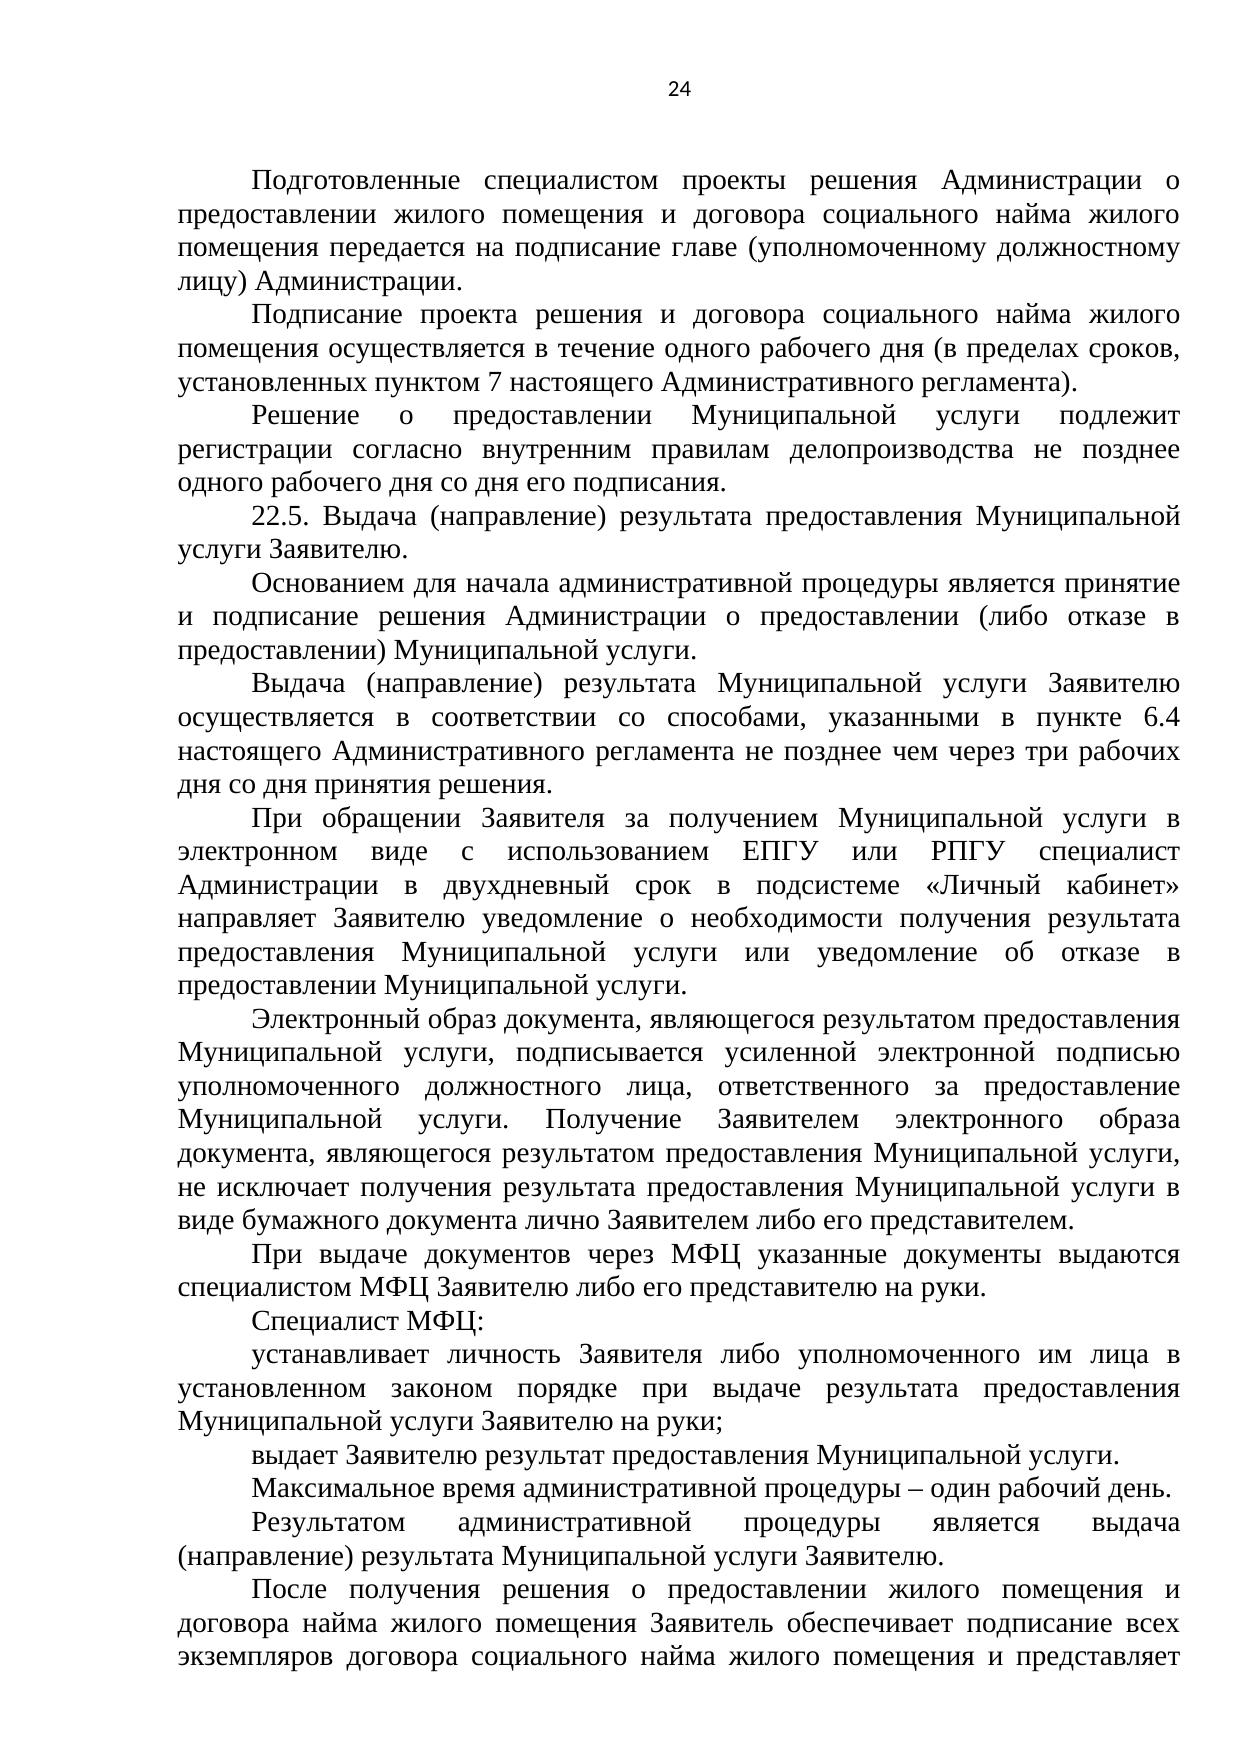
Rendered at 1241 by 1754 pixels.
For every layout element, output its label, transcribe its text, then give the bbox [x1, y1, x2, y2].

text Основанием для начала административной процедуры является принятие и подписание решения Администрации о предоставлении (либо отказе в предоставлении) Муниципальной услуги. [177, 565, 1181, 666]
text Результатом административной процедуры является выдача (направление) результата Муниципальной услуги Заявителю. [177, 1504, 1181, 1571]
text Электронный образ документа, являющегося результатом предоставления Муниципальной услуги, подписывается усиленной электронной подписью уполномоченного должностного лица, ответственного за предоставление Муниципальной услуги. Получение Заявителем электронного образа документа, являющегося результатом предоставления Муниципальной услуги, не исключает получения результата предоставления Муниципальной услуги в виде бумажного документа лично Заявителем либо его представителем. [177, 1001, 1181, 1236]
text Максимальное время административной процедуры – один рабочий день. [177, 1471, 1181, 1504]
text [177, 1571, 1181, 1672]
text Подготовленные специалистом проекты решения Администрации о предоставлении жилого помещения и договора социального найма жилого помещения передается на подписание главе (уполномоченному должностному лицу) Администрации. [177, 162, 1181, 297]
text При выдаче документов через МФЦ указанные документы выдаются специалистом МФЦ Заявителю либо его представителю на руки. [177, 1236, 1181, 1303]
text Подписание проекта решения и договора социального найма жилого помещения осуществляется в течение одного рабочего дня (в пределах сроков, установленных пунктом 7 настоящего Административного регламента). [177, 297, 1181, 397]
text устанавливает личность Заявителя либо уполномоченного им лица в установленном законом порядке при выдаче результата предоставления Муниципальной услуги Заявителю на руки; [177, 1336, 1181, 1437]
text Решение о предоставлении Муниципальной услуги подлежит регистрации согласно внутренним правилам делопроизводства не позднее одного рабочего дня со дня его подписания. [177, 397, 1181, 498]
text Специалист МФЦ: [177, 1303, 1181, 1336]
text Выдача (направление) результата Муниципальной услуги Заявителю осуществляется в соответствии со способами, указанными в пункте 6.4 настоящего Административного регламента не позднее чем через три рабочих дня со дня принятия решения. [177, 666, 1181, 800]
text выдает Заявителю результат предоставления Муниципальной услуги. [177, 1437, 1181, 1471]
text 22.5. Выдача (направление) результата предоставления Муниципальной услуги Заявителю. [177, 498, 1181, 565]
text При обращении Заявителя за получением Муниципальной услуги в электронном виде с использованием ЕПГУ или РПГУ специалист Администрации в двухдневный срок в подсистеме «Личный кабинет» направляет Заявителю уведомление о необходимости получения результата предоставления Муниципальной услуги или уведомление об отказе в предоставлении Муниципальной услуги. [177, 800, 1181, 1001]
